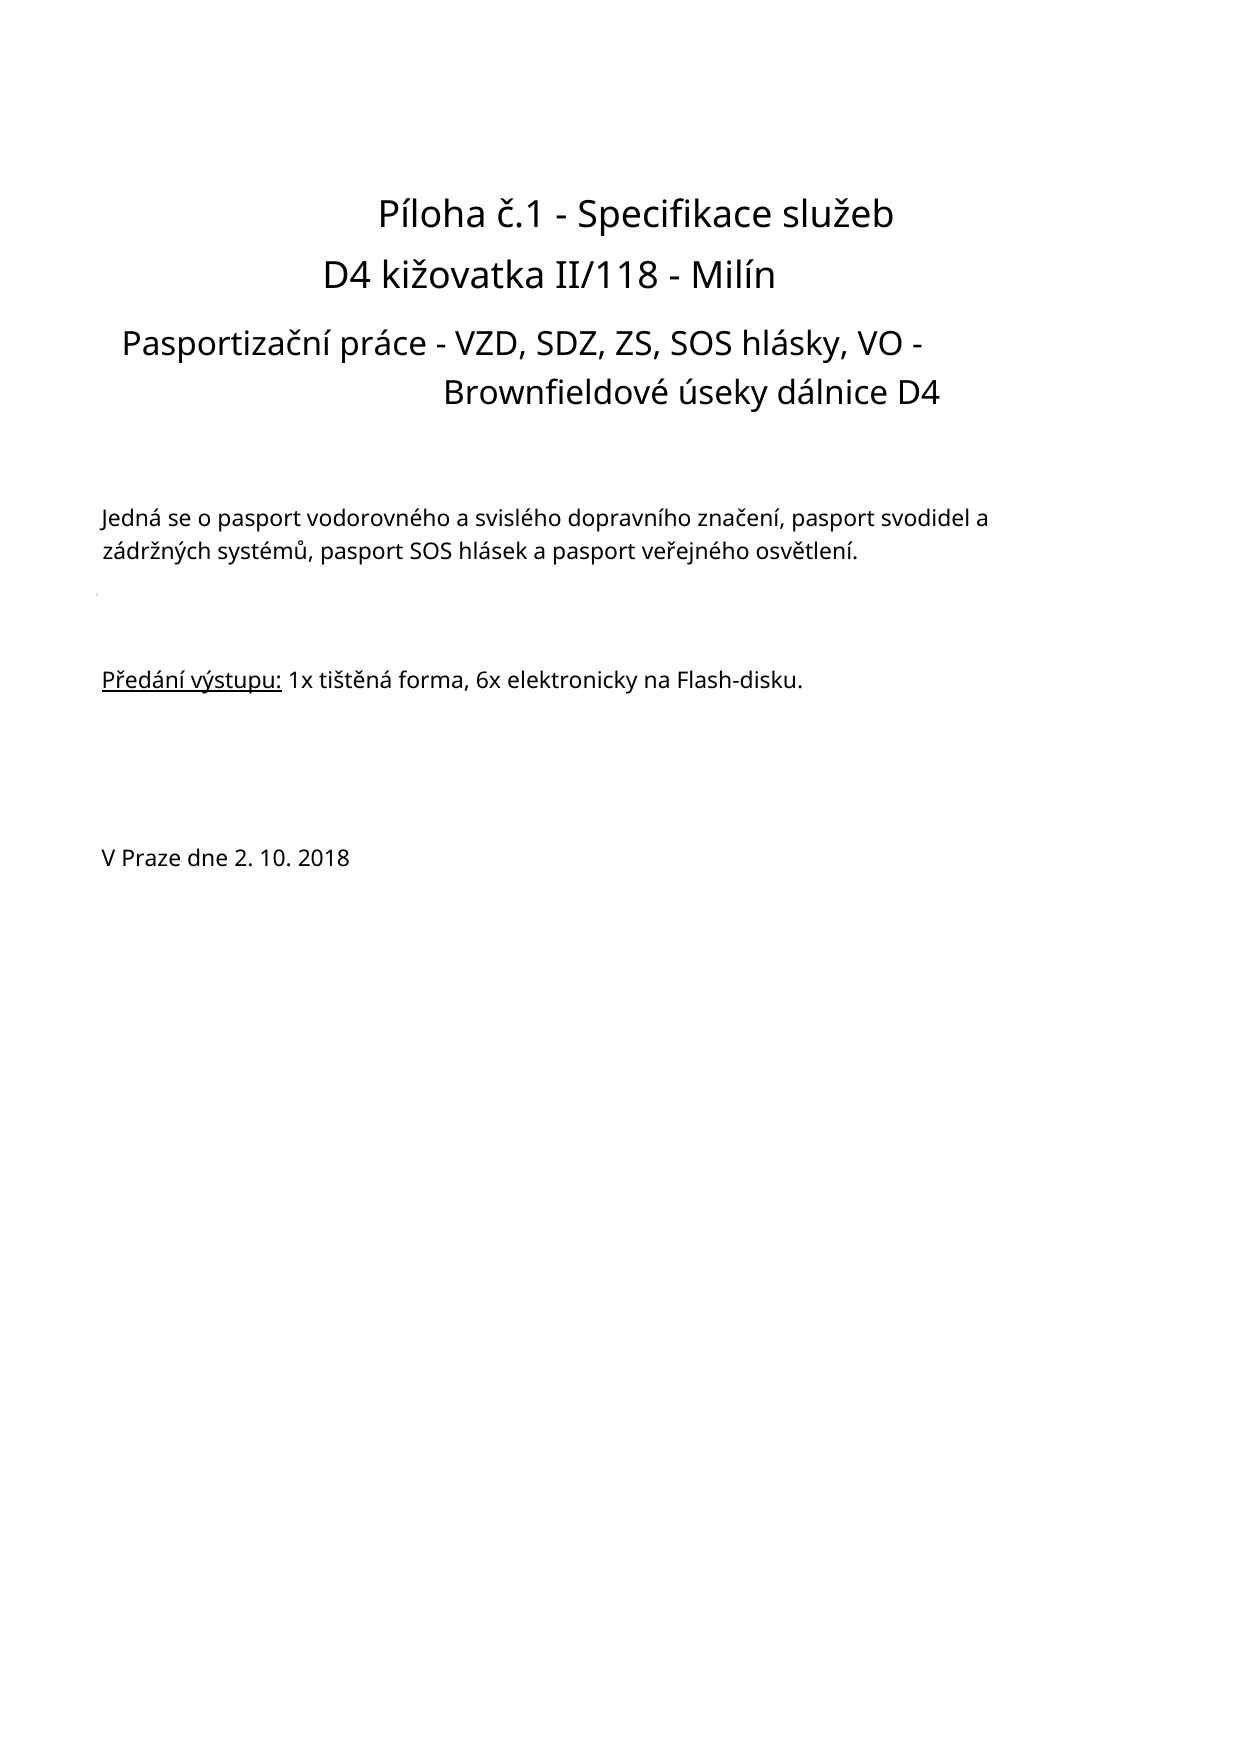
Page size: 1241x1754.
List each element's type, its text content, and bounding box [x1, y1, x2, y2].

text Píloha č.1 - Specifikace služeb [377, 187, 992, 238]
text Jedná se o pasport vodorovného a svislého dopravního značení, pasport svodidel a zádržných systémů, pasport SOS hlásek a pasport veřejného osvětlení. [101, 501, 992, 566]
text D4 kižovatka II/118 - Milín [107, 248, 992, 299]
text Předání výstupu: 1x tištěná forma, 6x elektronicky na Flash-disku. [101, 664, 992, 695]
text Pasportizační práce - VZD, SDZ, ZS, SOS hlásky, VO - Brownfieldové úseky dálnice D4 [121, 320, 992, 414]
text V Praze dne 2. 10. 2018 [101, 841, 992, 873]
